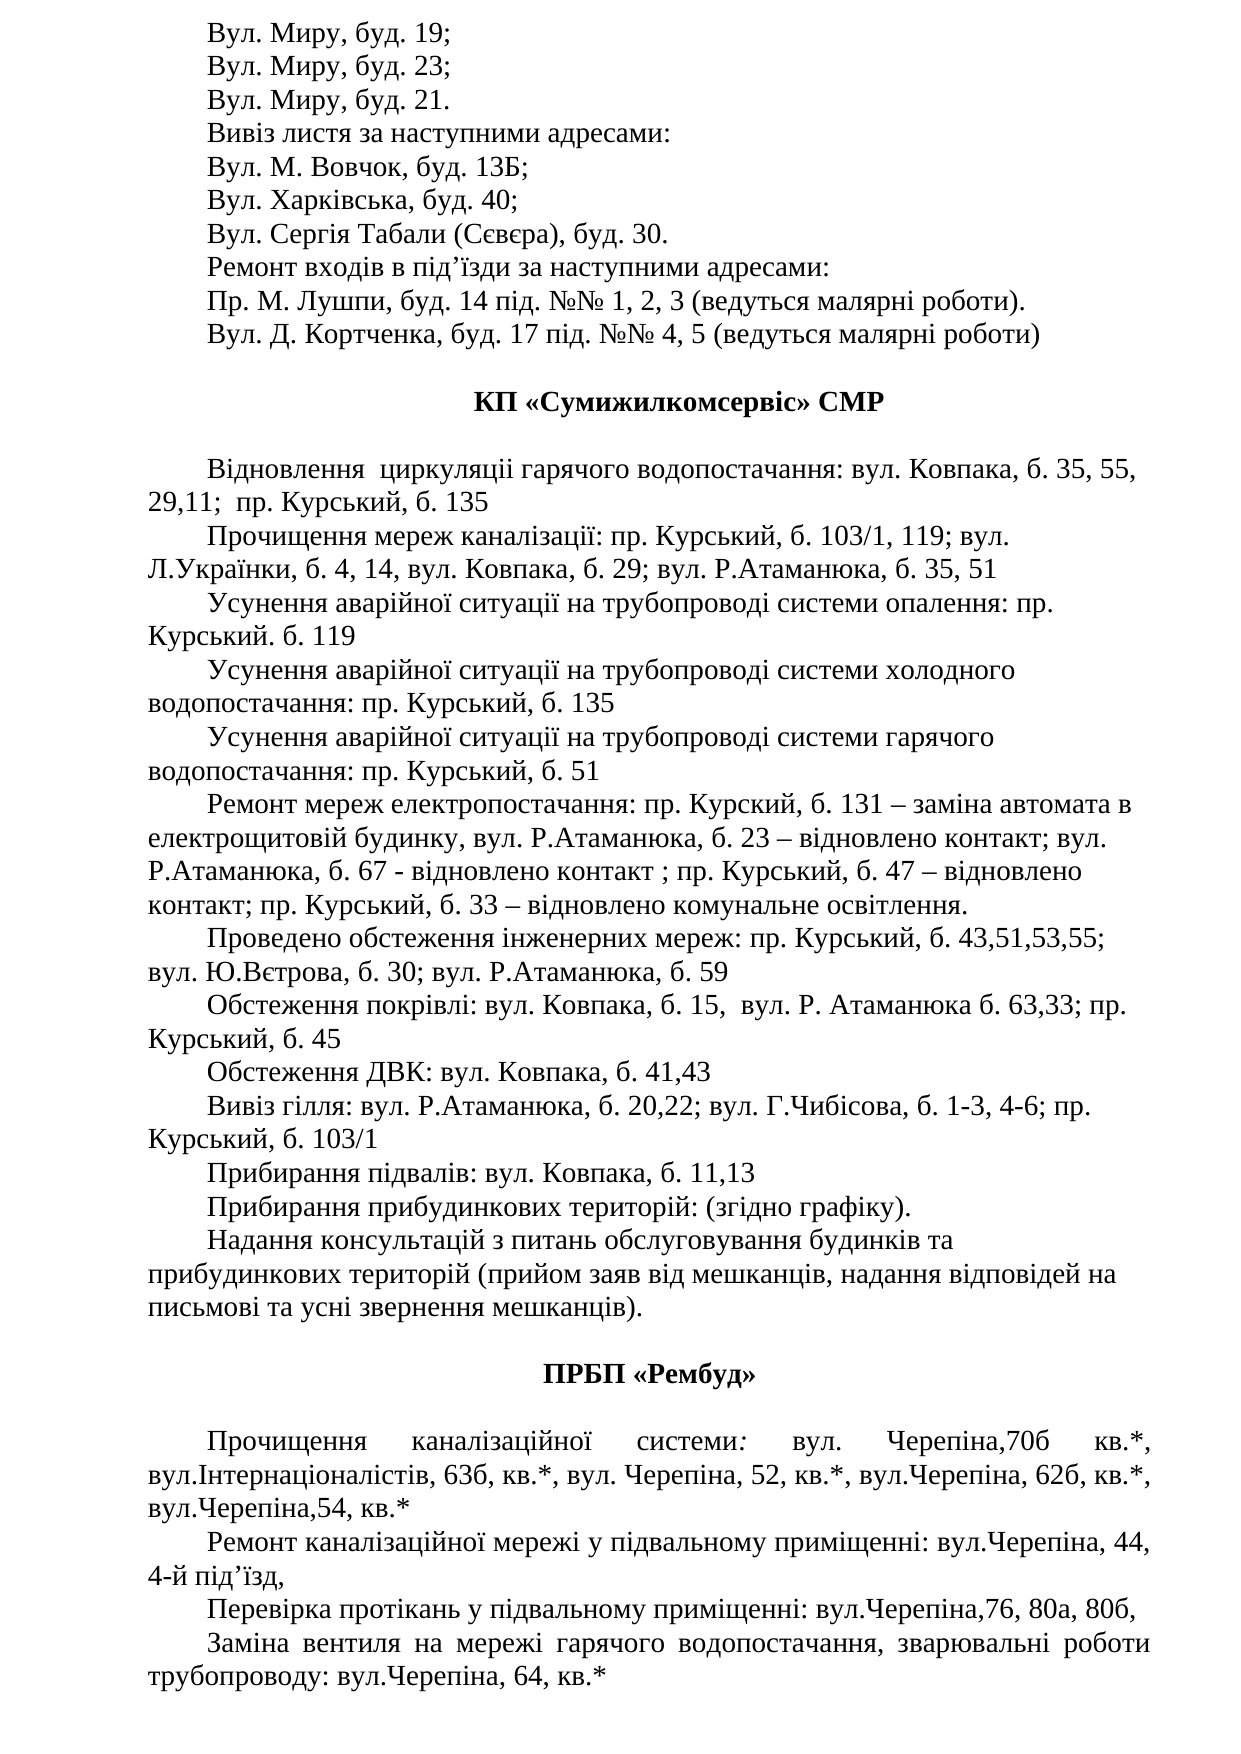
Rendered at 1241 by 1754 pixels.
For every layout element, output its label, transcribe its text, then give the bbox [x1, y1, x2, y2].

text Ремонт каналізаційної мережі у підвальному приміщенні: вул.Черепіна, 44, 4-й під’їзд, [148, 1524, 1152, 1591]
text Вул. Миру, буд. 23; [148, 48, 1152, 82]
text Відновлення циркуляціі гарячого водопостачання: вул. Ковпака, б. 35, 55, 29,11; пр. Курський, б. 135 [148, 451, 1152, 518]
text Вул. Миру, буд. 21. [148, 82, 1152, 115]
text Вул. М. Вовчок, буд. 13Б; [148, 149, 1152, 182]
text Усунення аварійної ситуації на трубопроводі системи гарячого водопостачання: пр. Курський, б. 51 [148, 719, 1152, 786]
text Вивіз листя за наступними адресами: [148, 115, 1152, 149]
text Прочищення каналізаційної системи: вул. Черепіна,70б кв.*, вул.Інтернаціоналістів, 63б, кв.*, вул. Черепіна, 52, кв.*, вул.Черепіна, 62б, кв.*, вул.Черепіна,54, кв.* [148, 1423, 1152, 1524]
text Прибирання підвалів: вул. Ковпака, б. 11,13 [148, 1155, 1152, 1189]
text Вул. Миру, буд. 19; [148, 15, 1152, 48]
text Надання консультацій з питань обслуговування будинків та прибудинкових територій (прийом заяв від мешканців, надання відповідей на письмові та усні звернення мешканців). [148, 1222, 1152, 1323]
text Ремонт мереж електропостачання: пр. Курский, б. 131 – заміна автомата в електрощитовій будинку, вул. Р.Атаманюка, б. 23 – відновлено контакт; вул. Р.Атаманюка, б. 67 - відновлено контакт ; пр. Курський, б. 47 – відновлено контакт; пр. Курський, б. 33 – відновлено комунальне освітлення. [148, 786, 1152, 920]
text Обстеження ДВК: вул. Ковпака, б. 41,43 [148, 1054, 1152, 1088]
text Прочищення мереж каналізації: пр. Курський, б. 103/1, 119; вул. Л.Українки, б. 4, 14, вул. Ковпака, б. 29; вул. Р.Атаманюка, б. 35, 51 [148, 518, 1152, 585]
text Прибирання прибудинкових територій: (згідно графіку). [148, 1189, 1152, 1222]
text Ремонт входів в під’їзди за наступними адресами: [148, 249, 1152, 283]
text ПРБП «Рембуд» [148, 1356, 1152, 1390]
text Усунення аварійної ситуації на трубопроводі системи холодного водопостачання: пр. Курський, б. 135 [148, 652, 1152, 719]
text КП «Сумижилкомсервіс» СМР [148, 384, 1152, 417]
text Проведено обстеження інженерних мереж: пр. Курський, б. 43,51,53,55; вул. Ю.Вєтрова, б. 30; вул. Р.Атаманюка, б. 59 [148, 920, 1152, 987]
text Обстеження покрівлі: вул. Ковпака, б. 15, вул. Р. Атаманюка б. 63,33; пр. Курський, б. 45 [148, 987, 1152, 1054]
text Вул. Д. Кортченка, буд. 17 під. №№ 4, 5 (ведуться малярні роботи) [148, 317, 1152, 350]
text Усунення аварійної ситуації на трубопроводі системи опалення: пр. Курський. б. 119 [148, 585, 1152, 652]
text Вул. Харківська, буд. 40; [148, 182, 1152, 216]
text Пр. М. Лушпи, буд. 14 під. №№ 1, 2, 3 (ведуться малярні роботи). [148, 283, 1152, 317]
text Заміна вентиля на мережі гарячого водопостачання, зварювальні роботи трубопроводу: вул.Черепіна, 64, кв.* [148, 1625, 1152, 1692]
text Вивіз гілля: вул. Р.Атаманюка, б. 20,22; вул. Г.Чибісова, б. 1-3, 4-6; пр. Курський, б. 103/1 [148, 1088, 1152, 1155]
text Перевірка протікань у підвальному приміщенні: вул.Черепіна,76, 80а, 80б, [148, 1591, 1152, 1625]
text Вул. Сергія Табали (Сєвєра), буд. 30. [148, 216, 1152, 249]
